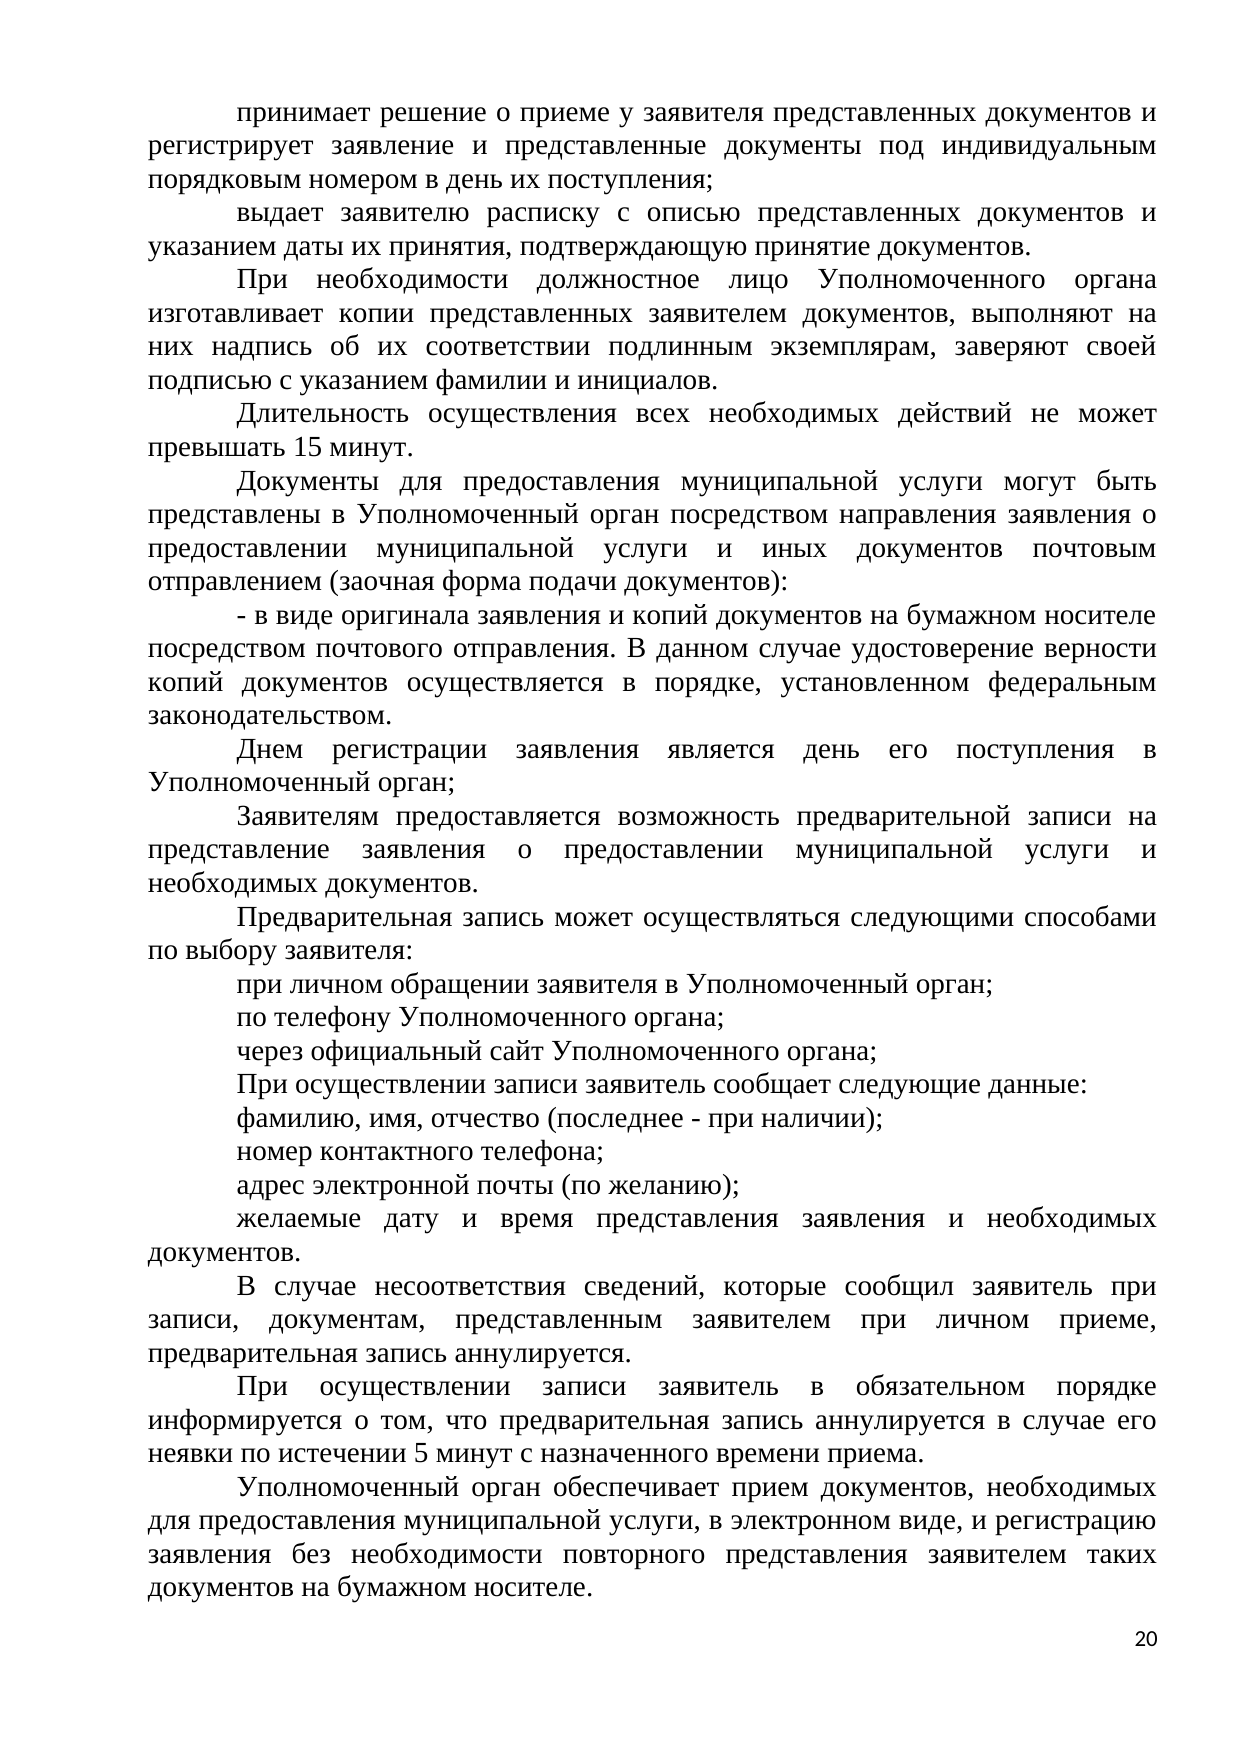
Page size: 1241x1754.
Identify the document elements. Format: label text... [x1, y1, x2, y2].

text При осуществлении записи заявитель в обязательном порядке информируется о том, что предварительная запись аннулируется в случае его неявки по истечении 5 минут с назначенного времени приема. [148, 1368, 1157, 1469]
text При необходимости должностное лицо Уполномоченного органа изготавливает копии представленных заявителем документов, выполняют на них надпись об их соответствии подлинным экземплярам, заверяют своей подписью с указанием фамилии и инициалов. [148, 261, 1157, 396]
text при личном обращении заявителя в Уполномоченный орган; [148, 966, 1157, 999]
text Предварительная запись может осуществляться следующими способами по выбору заявителя: [148, 899, 1157, 966]
text принимает решение о приеме у заявителя представленных документов и регистрирует заявление и представленные документы под индивидуальным порядковым номером в день их поступления; [148, 94, 1157, 194]
text - в виде оригинала заявления и копий документов на бумажном носителе посредством почтового отправления. В данном случае удостоверение верности копий документов осуществляется в порядке, установленном федеральным законодательством. [148, 597, 1157, 731]
text Заявителям предоставляется возможность предварительной записи на представление заявления о предоставлении муниципальной услуги и необходимых документов. [148, 798, 1157, 899]
text Документы для предоставления муниципальной услуги могут быть представлены в Уполномоченный орган посредством направления заявления о предоставлении муниципальной услуги и иных документов почтовым отправлением (заочная форма подачи документов): [148, 463, 1157, 597]
text Днем регистрации заявления является день его поступления в Уполномоченный орган; [148, 731, 1157, 798]
text фамилию, имя, отчество (последнее - при наличии); [148, 1100, 1157, 1133]
text номер контактного телефона; [148, 1133, 1157, 1167]
text Длительность осуществления всех необходимых действий не может превышать 15 минут. [148, 396, 1157, 463]
text по телефону Уполномоченного органа; [148, 999, 1157, 1033]
text В случае несоответствия сведений, которые сообщил заявитель при записи, документам, представленным заявителем при личном приеме, предварительная запись аннулируется. [148, 1268, 1157, 1368]
text При осуществлении записи заявитель сообщает следующие данные: [148, 1066, 1157, 1100]
text выдает заявителю расписку с описью представленных документов и указанием даты их принятия, подтверждающую принятие документов. [148, 194, 1157, 261]
text Уполномоченный орган обеспечивает прием документов, необходимых для предоставления муниципальной услуги, в электронном виде, и регистрацию заявления без необходимости повторного представления заявителем таких документов на бумажном носителе. [148, 1469, 1157, 1603]
text через официальный сайт Уполномоченного органа; [148, 1033, 1157, 1066]
text желаемые дату и время представления заявления и необходимых документов. [148, 1201, 1157, 1268]
text адрес электронной почты (по желанию); [148, 1167, 1157, 1201]
